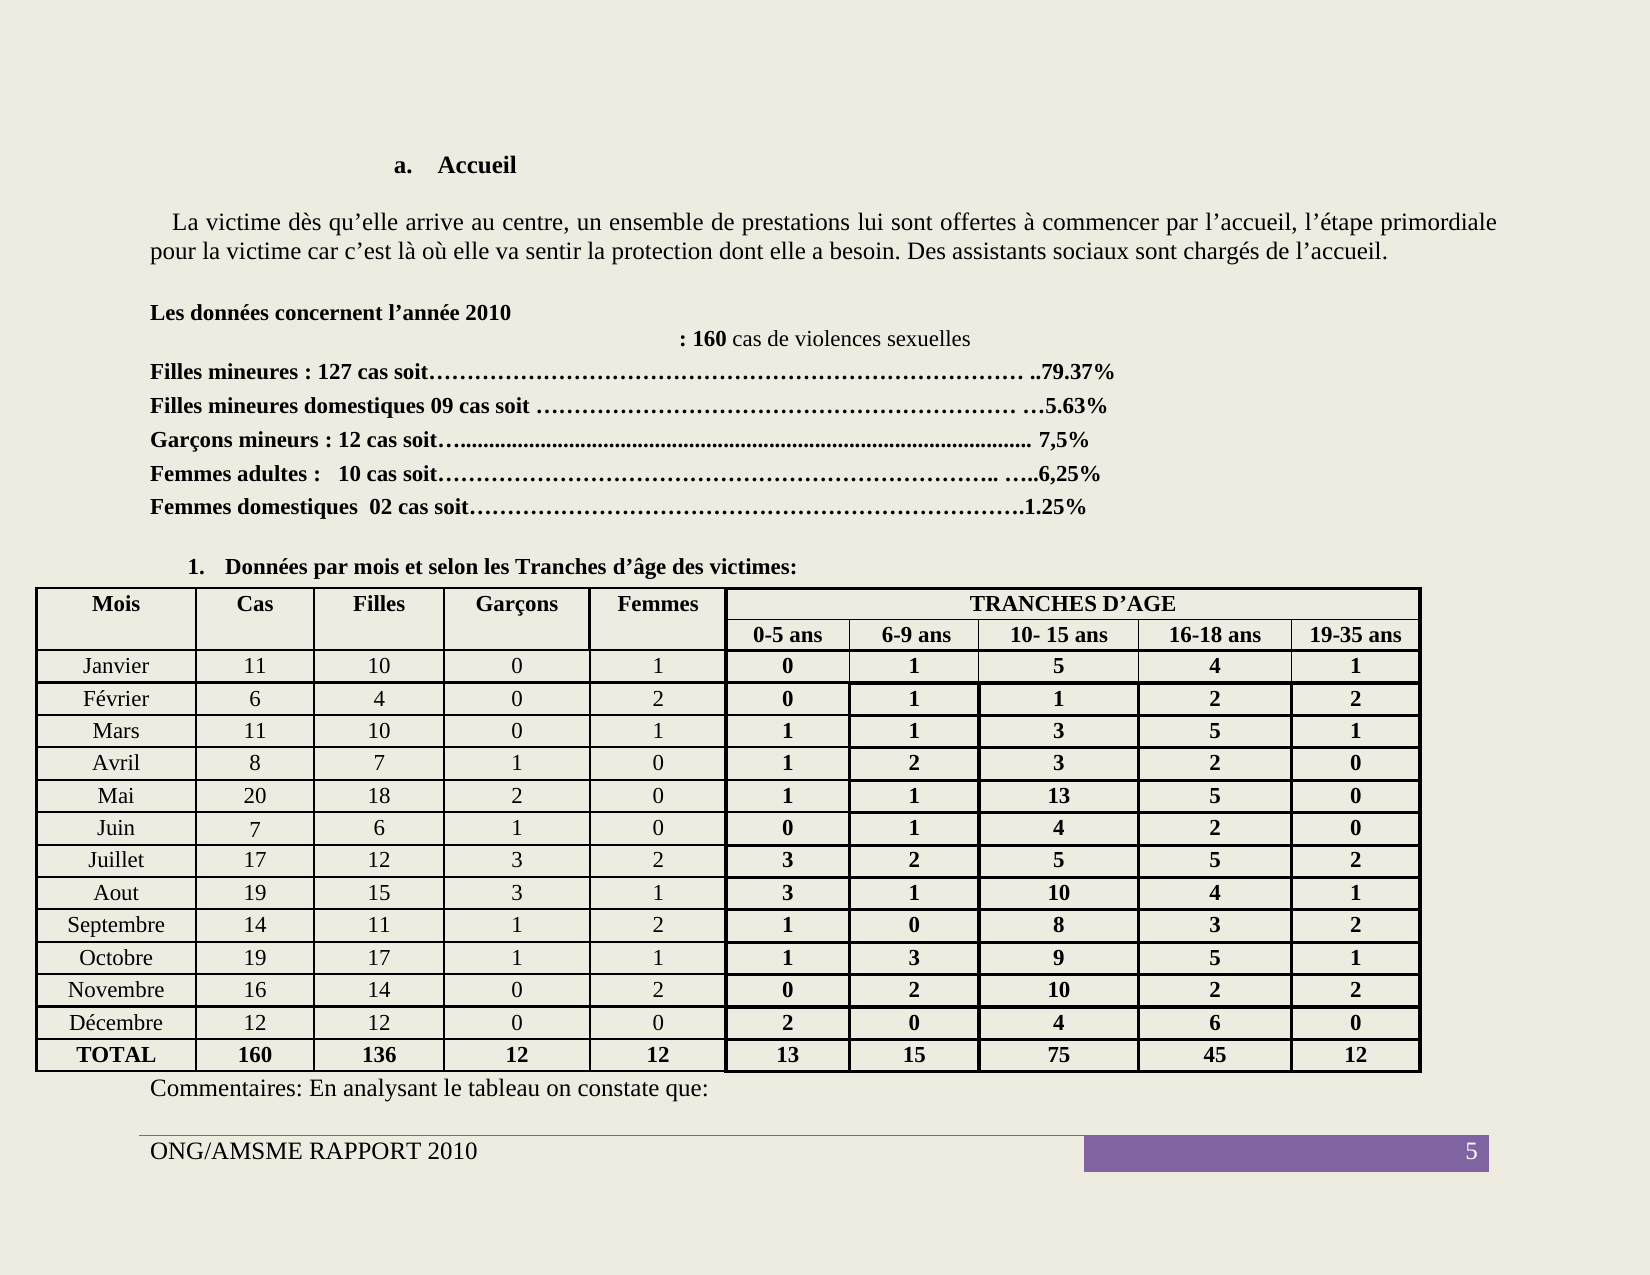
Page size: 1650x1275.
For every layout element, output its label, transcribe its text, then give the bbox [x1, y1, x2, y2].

table_cell 136 [315, 1040, 443, 1070]
text Femmes domestiques 02 cas soit……………………………………………………………….1.25% [150, 493, 1500, 519]
text Les données concernent l’année 2010 [150, 299, 1500, 325]
table_cell 3 [728, 879, 848, 908]
table_cell 0 [728, 684, 848, 714]
table_cell 10 [981, 879, 1137, 908]
text : 160 cas de violences sexuelles [150, 325, 1500, 351]
table_cell 160 [197, 1040, 313, 1070]
table_cell 1 [591, 878, 724, 908]
table_cell 0 [728, 652, 849, 681]
table_cell Avril [38, 748, 195, 779]
table_cell 3 [981, 717, 1137, 746]
table_cell 1 [1293, 879, 1418, 908]
table_cell 0 [445, 651, 589, 681]
table_cell 1 [728, 781, 848, 811]
table_cell 16-18 ans [1139, 620, 1291, 649]
table_cell 3 [1140, 911, 1290, 941]
table_cell 1 [445, 910, 589, 941]
text Commentaires: En analysant le tableau on constate que: [150, 1073, 1500, 1102]
table_cell 1 [728, 716, 848, 746]
table_cell 0 [445, 716, 589, 746]
table_header Filles [315, 589, 443, 649]
table_cell 0 [1293, 814, 1418, 843]
table_cell 15 [315, 878, 443, 908]
table_cell 0 [591, 781, 724, 811]
table_cell 1 [445, 943, 589, 973]
table_cell 19 [197, 943, 313, 973]
text La victime dès qu’elle arrive au centre, un ensemble de prestations lui sont offertes à commencer par l’accueil, l’étape primordiale pour la victime car c’est là où elle va sentir la protection dont elle a besoin. Des assistants sociaux sont chargés de l’accueil. [150, 207, 1500, 265]
table_cell 0 [445, 684, 589, 714]
table_cell 12 [315, 1008, 443, 1038]
table_cell 20 [197, 781, 313, 811]
table_cell Novembre [38, 975, 195, 1005]
table_cell 6-9 ans [850, 620, 978, 649]
table_cell 6 [1140, 1009, 1290, 1038]
table_cell 75 [981, 1041, 1137, 1070]
list Données par mois et selon les Tranches d’âge des victimes: [187, 553, 1500, 579]
table_cell 0 [851, 1009, 977, 1038]
table_cell 4 [1139, 652, 1291, 681]
table_cell 2 [445, 781, 589, 811]
table_cell 12 [315, 846, 443, 876]
table_cell 12 [445, 1040, 589, 1070]
table_cell 3 [851, 944, 977, 973]
table_cell 4 [315, 684, 443, 714]
table_cell 1 [728, 911, 848, 941]
table_cell 0 [851, 911, 977, 941]
table_cell 12 [1293, 1041, 1418, 1070]
table_cell Décembre [38, 1008, 195, 1038]
table_cell 1 [851, 879, 977, 908]
table_cell 1 [1292, 652, 1418, 681]
table_header Mois [38, 589, 195, 649]
table_cell 5 [1140, 782, 1290, 811]
table_cell 8 [981, 911, 1137, 941]
table_cell 10- 15 ans [979, 620, 1138, 649]
table_cell TOTAL [38, 1040, 195, 1070]
table_cell 2 [1293, 976, 1418, 1005]
table_cell 1 [981, 685, 1137, 714]
table_cell Aout [38, 878, 195, 908]
table_cell 2 [591, 684, 724, 714]
table_cell 4 [981, 814, 1137, 843]
table_cell Janvier [38, 651, 195, 681]
table_cell 6 [197, 684, 313, 714]
table_cell 0 [445, 975, 589, 1005]
table_cell 5 [1140, 717, 1290, 746]
table_cell 1 [1293, 717, 1418, 746]
text Femmes adultes : 10 cas soit……………………………………………………………….. …..6,25% [150, 459, 1500, 486]
table_cell 2 [1140, 814, 1290, 843]
table_header Garçons [445, 589, 588, 649]
table_cell 11 [315, 910, 443, 941]
table_cell 1 [851, 685, 977, 714]
table_cell 5 [981, 847, 1137, 876]
table_cell 2 [591, 975, 724, 1005]
table_cell 3 [445, 878, 589, 908]
table_cell 12 [197, 1008, 313, 1038]
table_cell 10 [315, 651, 443, 681]
table_cell 18 [315, 781, 443, 811]
table_cell 7 [315, 748, 443, 779]
table_cell 3 [981, 749, 1137, 779]
table_cell 1 [851, 717, 977, 746]
table_cell 19 [197, 878, 313, 908]
table_cell 0 [728, 813, 848, 843]
table_cell 5 [979, 652, 1138, 681]
table_cell 2 [1140, 976, 1290, 1005]
table_cell 1 [445, 813, 589, 843]
table_cell 1 [591, 716, 724, 746]
table_header Femmes [591, 589, 724, 649]
table_cell 0 [1293, 782, 1418, 811]
table_cell 5 [1140, 944, 1290, 973]
table_cell 2 [591, 846, 724, 876]
table_cell Septembre [38, 910, 195, 941]
table_cell 16 [197, 975, 313, 1005]
table_cell 19-35 ans [1292, 620, 1418, 649]
table_header Cas [197, 589, 313, 649]
table_cell 10 [315, 716, 443, 746]
table_cell 1 [591, 943, 724, 973]
table_cell 11 [197, 651, 313, 681]
table_cell 1 [850, 652, 978, 681]
table_cell 4 [1140, 879, 1290, 908]
table_cell 15 [851, 1041, 977, 1070]
table_header TRANCHES D’AGE [728, 590, 1418, 619]
table_cell 5 [1140, 847, 1290, 876]
table_cell 2 [851, 976, 977, 1005]
table_cell 0-5 ans [728, 620, 849, 649]
table_cell 2 [1293, 847, 1418, 876]
table_cell Février [38, 684, 195, 714]
table_cell 0 [591, 748, 724, 779]
table_cell Juin [38, 813, 195, 843]
text Filles mineures : 127 cas soit…………………………………………………………………… ..79.37% [150, 359, 1500, 385]
table_cell 0 [728, 976, 848, 1005]
table_cell 7 [197, 813, 313, 843]
table_cell 13 [728, 1041, 848, 1070]
table_cell 2 [591, 910, 724, 941]
table_cell 4 [981, 1009, 1137, 1038]
table_cell 14 [315, 975, 443, 1005]
table_cell 3 [728, 847, 848, 876]
list Accueil [394, 150, 1500, 179]
table_cell 17 [315, 943, 443, 973]
table_cell 1 [851, 782, 977, 811]
table_cell 13 [981, 782, 1137, 811]
text Garçons mineurs : 12 cas soit….................................................................................................... 7,5% [150, 426, 1500, 452]
table_cell 45 [1140, 1041, 1290, 1070]
table_cell 6 [315, 813, 443, 843]
table_cell 2 [1293, 911, 1418, 941]
table_cell 0 [1293, 1009, 1418, 1038]
table_cell 2 [1140, 685, 1290, 714]
table_cell 2 [851, 847, 977, 876]
table_cell 1 [1293, 944, 1418, 973]
table_cell Mars [38, 716, 195, 746]
table_cell 1 [445, 748, 589, 779]
table_cell 3 [445, 846, 589, 876]
text Filles mineures domestiques 09 cas soit ……………………………………………………… …5.63% [150, 392, 1500, 419]
table_cell Juillet [38, 846, 195, 876]
table_cell 0 [1293, 749, 1418, 779]
table_cell Mai [38, 781, 195, 811]
table_cell 1 [728, 944, 848, 973]
table_cell 1 [728, 748, 848, 779]
table_cell 2 [851, 749, 977, 779]
table_cell 17 [197, 846, 313, 876]
table_cell Octobre [38, 943, 195, 973]
table_cell 0 [591, 813, 724, 843]
table_cell 0 [591, 1008, 724, 1038]
table_cell 2 [1140, 749, 1290, 779]
table_cell 2 [728, 1009, 848, 1038]
table_cell 10 [981, 976, 1137, 1005]
table_cell 1 [851, 814, 977, 843]
table_cell 1 [591, 651, 724, 681]
table_cell 11 [197, 716, 313, 746]
table_cell 0 [445, 1008, 589, 1038]
table_cell 8 [197, 748, 313, 779]
table_cell 14 [197, 910, 313, 941]
table_cell 9 [981, 944, 1137, 973]
table_cell 12 [591, 1040, 724, 1070]
table_cell 2 [1293, 685, 1418, 714]
